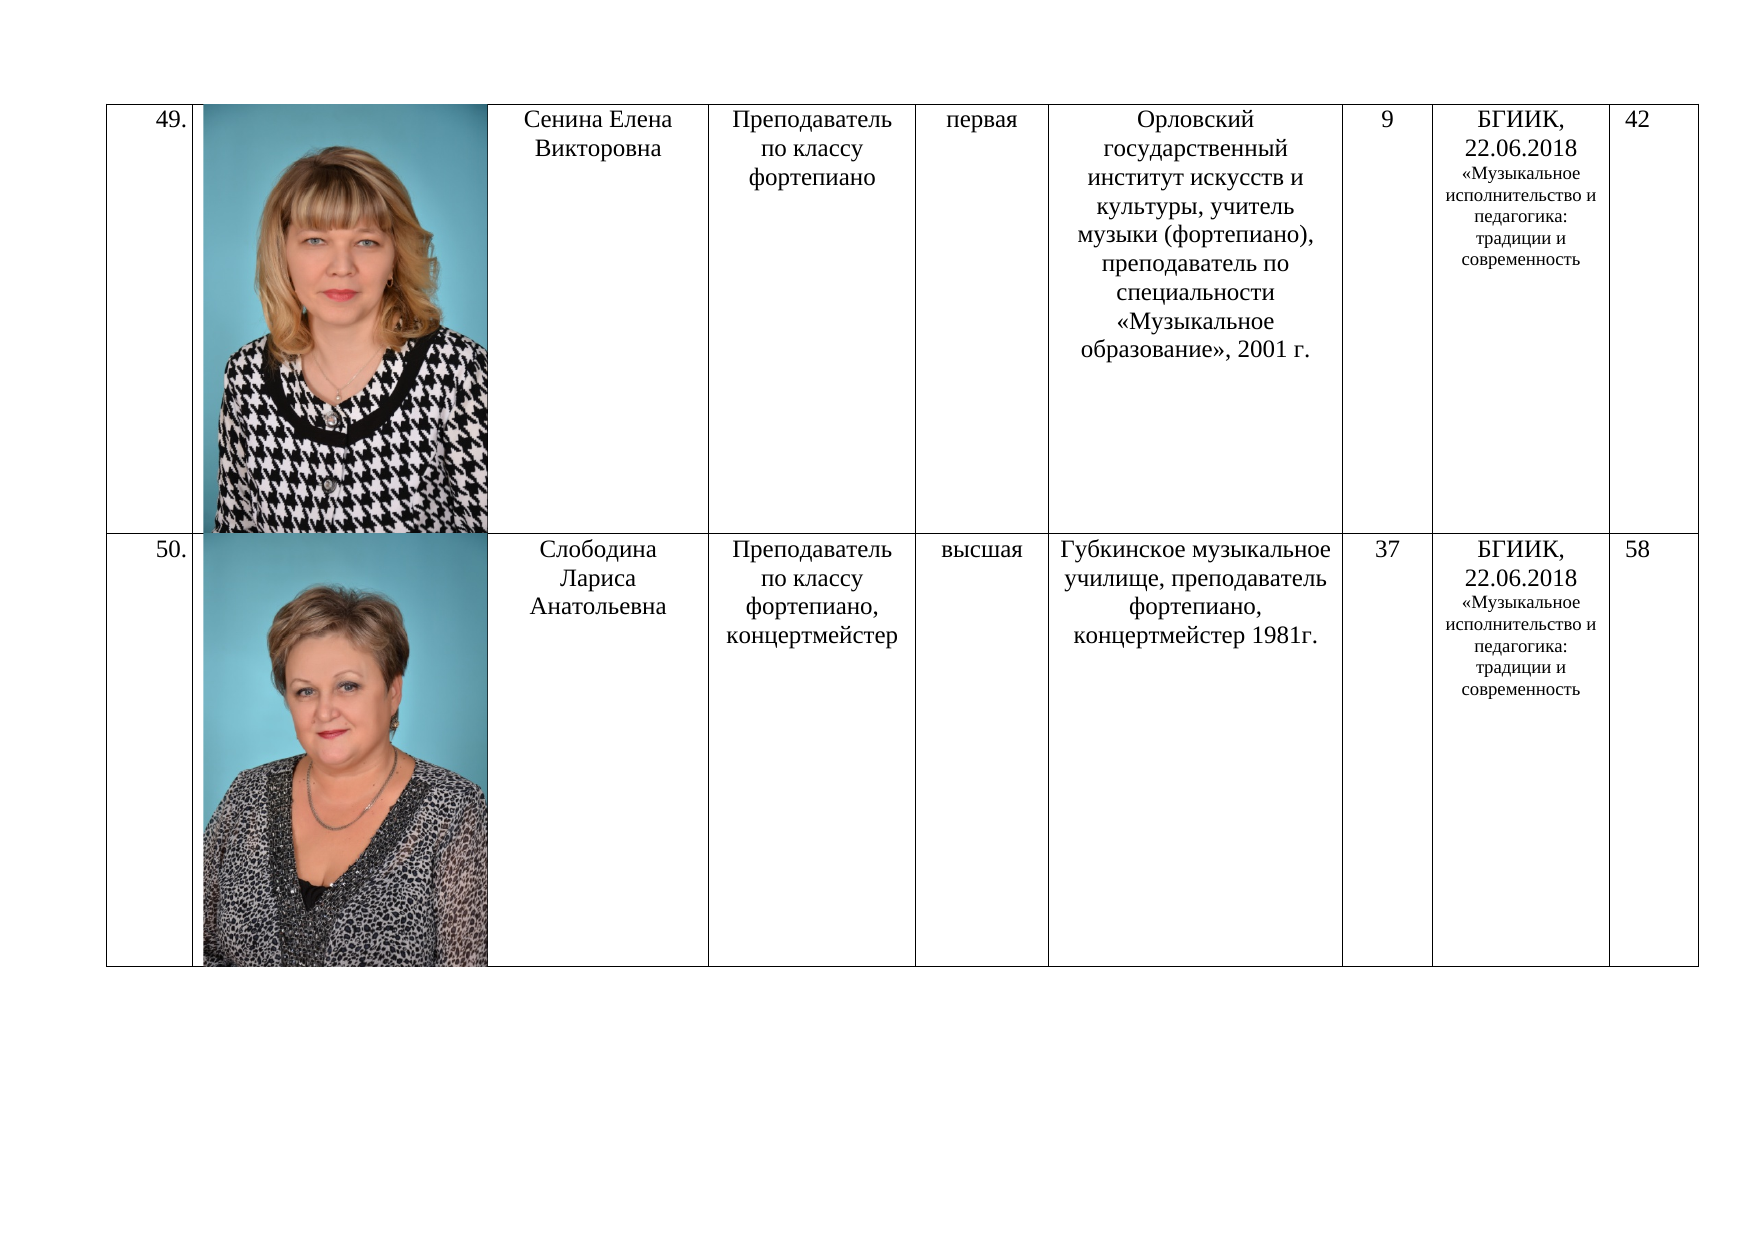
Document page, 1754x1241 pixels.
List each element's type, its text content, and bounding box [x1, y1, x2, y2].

table_cell Губкинское музыкальное училище, преподаватель фортепиано, концертмейстер 1981г. [1049, 534, 1342, 966]
table_cell первая [916, 105, 1048, 533]
table_cell Преподаватель по классу фортепиано, концертмейстер [709, 534, 915, 966]
table_cell Слободина Лариса Анатольевна [488, 534, 708, 966]
table_cell БГИИК, 22.06.2018 «Музыкальное исполнительство и педагогика: традиции и современность [1433, 534, 1609, 966]
table_cell высшая [916, 534, 1048, 966]
table_cell Преподаватель по классу фортепиано [709, 105, 915, 533]
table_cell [1433, 105, 1609, 533]
table_cell 9 [1343, 105, 1432, 533]
picture [203, 104, 488, 967]
table_cell [107, 105, 192, 533]
table_cell 37 [1343, 534, 1432, 966]
table_cell [107, 534, 192, 966]
table_cell [193, 534, 203, 966]
table_cell [193, 105, 203, 533]
table_cell 58 [1610, 534, 1698, 966]
table_cell Сенина Елена Викторовна [488, 105, 708, 533]
table_cell Орловский государственный институт искусств и культуры, учитель музыки (фортепиано), преподаватель по специальности «Музыкальное образование», 2001 г. [1049, 105, 1342, 533]
table_cell 42 [1610, 105, 1698, 533]
